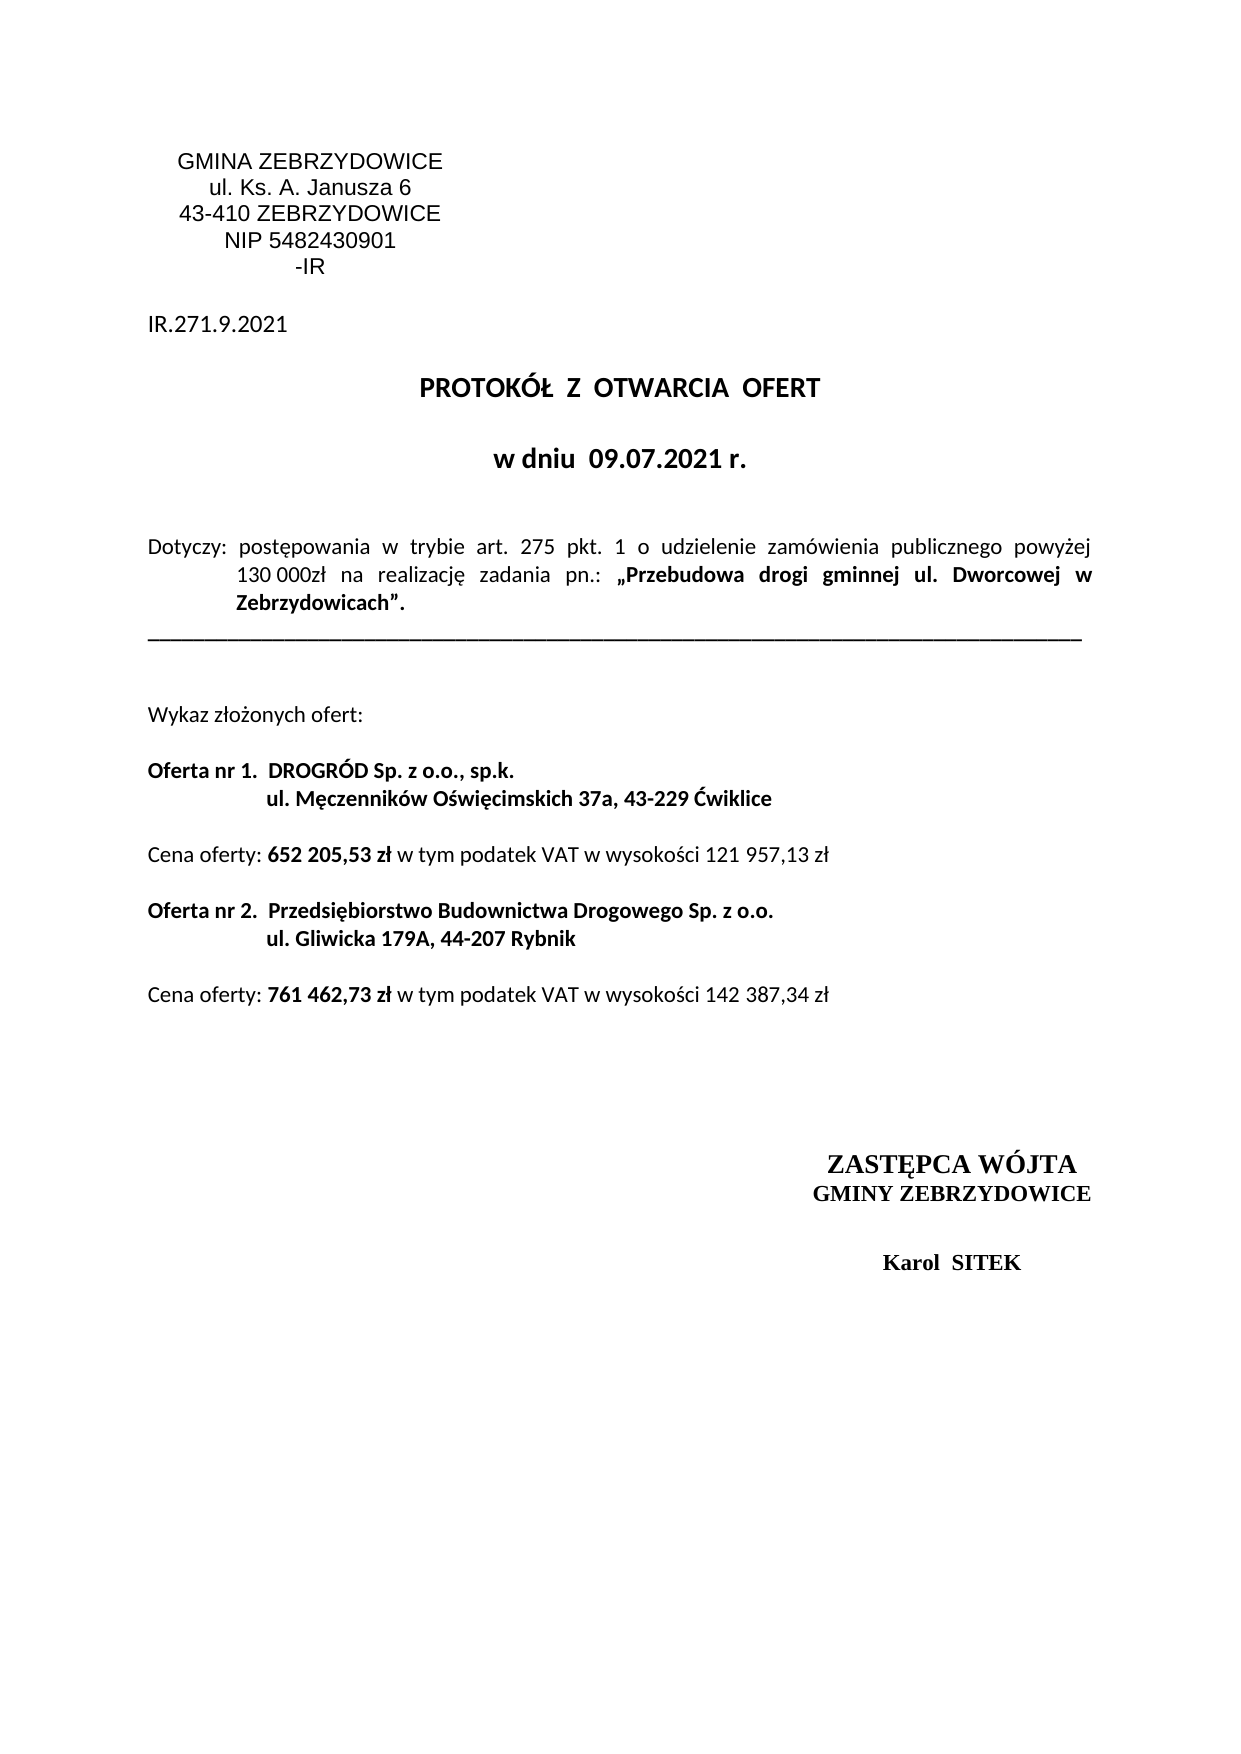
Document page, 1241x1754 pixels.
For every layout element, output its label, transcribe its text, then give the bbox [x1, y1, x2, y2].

text Cena oferty: 652 205,53 zł w tym podatek VAT w wysokości 121 957,13 zł [148, 840, 1093, 868]
text Cena oferty: 761 462,73 zł w tym podatek VAT w wysokości 142 387,34 zł [148, 980, 1093, 1008]
text 43-410 ZEBRZYDOWICE [148, 200, 473, 227]
list GMINY ZEBRZYDOWICE [738, 1180, 1093, 1206]
text Dotyczy: postępowania w trybie art. 275 pkt. 1 o udzielenie zamówienia publicznego powyżej 130 000zł na realizację zadania pn.: „Przebudowa drogi gminnej ul. Dworcowej w Zebrzydowicach”. [148, 532, 1093, 616]
text GMINA ZEBRZYDOWICE [148, 148, 473, 174]
text -IR [148, 253, 473, 279]
list Karol SITEK [738, 1249, 1093, 1276]
text Oferta nr 2. Przedsiębiorstwo Budownictwa Drogowego Sp. z o.o. [148, 896, 1093, 924]
text __________________________________________________________________________________ [148, 616, 1093, 644]
text ul. Męczenników Oświęcimskich 37a, 43-229 Ćwiklice [148, 784, 1093, 812]
text IR.271.9.2021 [148, 308, 1093, 339]
list ZASTĘPCA WÓJTA [738, 1148, 1093, 1180]
text ul. Gliwicka 179A, 44-207 Rybnik [148, 924, 1093, 952]
text PROTOKÓŁ Z OTWARCIA OFERT [148, 369, 1093, 405]
text w dniu 09.07.2021 r. [148, 440, 1093, 476]
text NIP 5482430901 [148, 227, 473, 253]
text ul. Ks. A. Janusza 6 [148, 174, 473, 200]
text Wykaz złożonych ofert: [148, 700, 1093, 728]
text Oferta nr 1. DROGRÓD Sp. z o.o., sp.k. [148, 756, 1093, 784]
